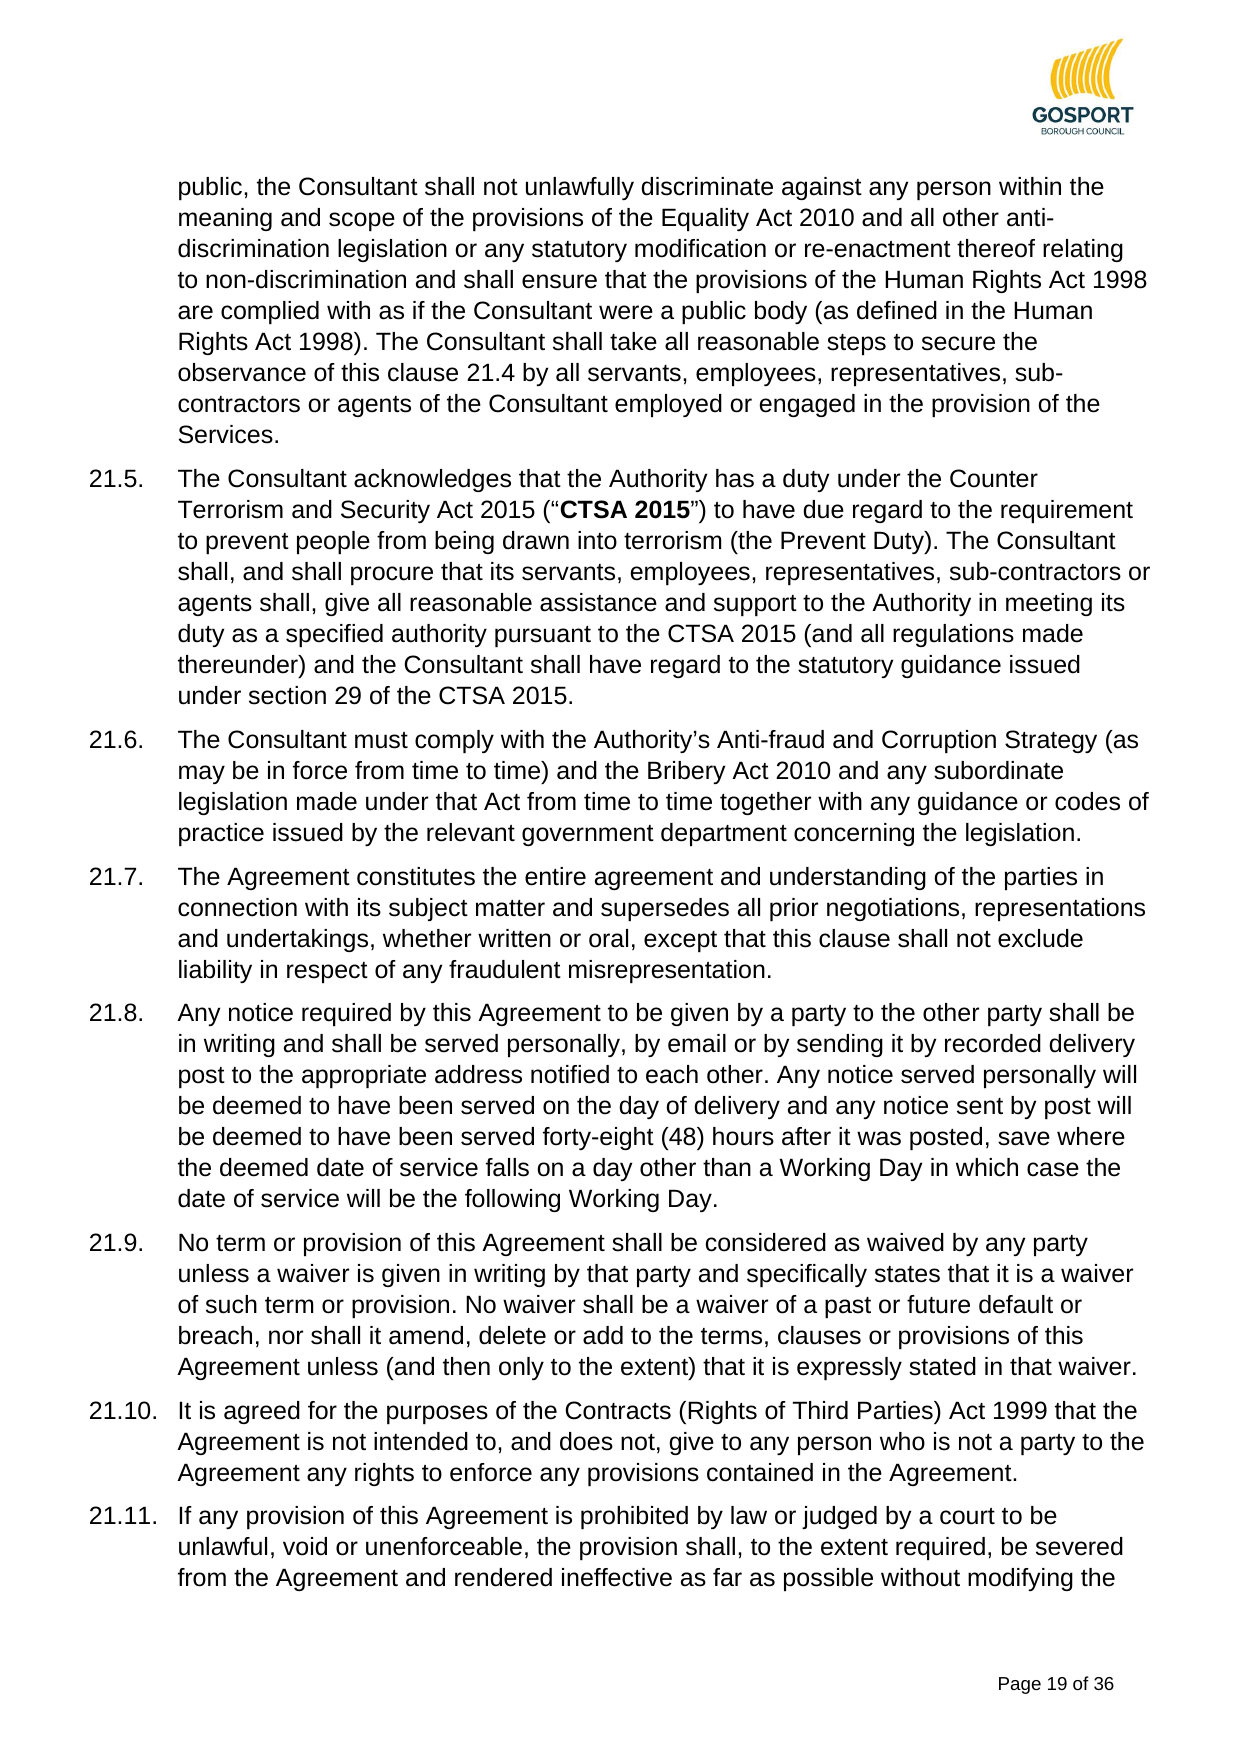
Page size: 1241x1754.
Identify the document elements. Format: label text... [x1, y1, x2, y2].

text Any notice required by this Agreement to be given by a party to the other party shall be in writing and shall be served personally, by email or by sending it by recorded delivery post to the appropriate address notified to each other. Any notice served personally will be deemed to have been served on the day of delivery and any notice sent by post will be deemed to have been served forty-eight (48) hours after it was posted, save where the deemed date of service falls on a day other than a Working Day in which case the date of service will be the following Working Day. [89, 998, 1152, 1213]
text No term or provision of this Agreement shall be considered as waived by any party unless a waiver is given in writing by that party and specifically states that it is a waiver of such term or provision. No waiver shall be a waiver of a past or future default or breach, nor shall it amend, delete or add to the terms, clauses or provisions of this Agreement unless (and then only to the extent) that it is expressly stated in that waiver. [89, 1228, 1152, 1381]
text The Consultant must comply with the Authority’s Anti-fraud and Corruption Strategy (as may be in force from time to time) and the Bribery Act 2010 and any subordinate legislation made under that Act from time to time together with any guidance or codes of practice issued by the relevant government department concerning the legislation. [89, 725, 1152, 847]
text The Agreement constitutes the entire agreement and understanding of the parties in connection with its subject matter and supersedes all prior negotiations, representations and undertakings, whether written or oral, except that this clause shall not exclude liability in respect of any fraudulent misrepresentation. [89, 862, 1152, 983]
text It is agreed for the purposes of the Contracts (Rights of Third Parties) Act 1999 that the Agreement is not intended to, and does not, give to any person who is not a party to the Agreement any rights to enforce any provisions contained in the Agreement. [89, 1396, 1152, 1487]
picture [1020, 35, 1152, 148]
text The Consultant acknowledges that the Authority has a duty under the Counter Terrorism and Security Act 2015 (“CTSA 2015”) to have due regard to the requirement to prevent people from being drawn into terrorism (the Prevent Duty). The Consultant shall, and shall procure that its servants, employees, representatives, sub-contractors or agents shall, give all reasonable assistance and support to the Authority in meeting its duty as a specified authority pursuant to the CTSA 2015 (and all regulations made thereunder) and the Consultant shall have regard to the statutory guidance issued under section 29 of the CTSA 2015. [89, 464, 1152, 710]
